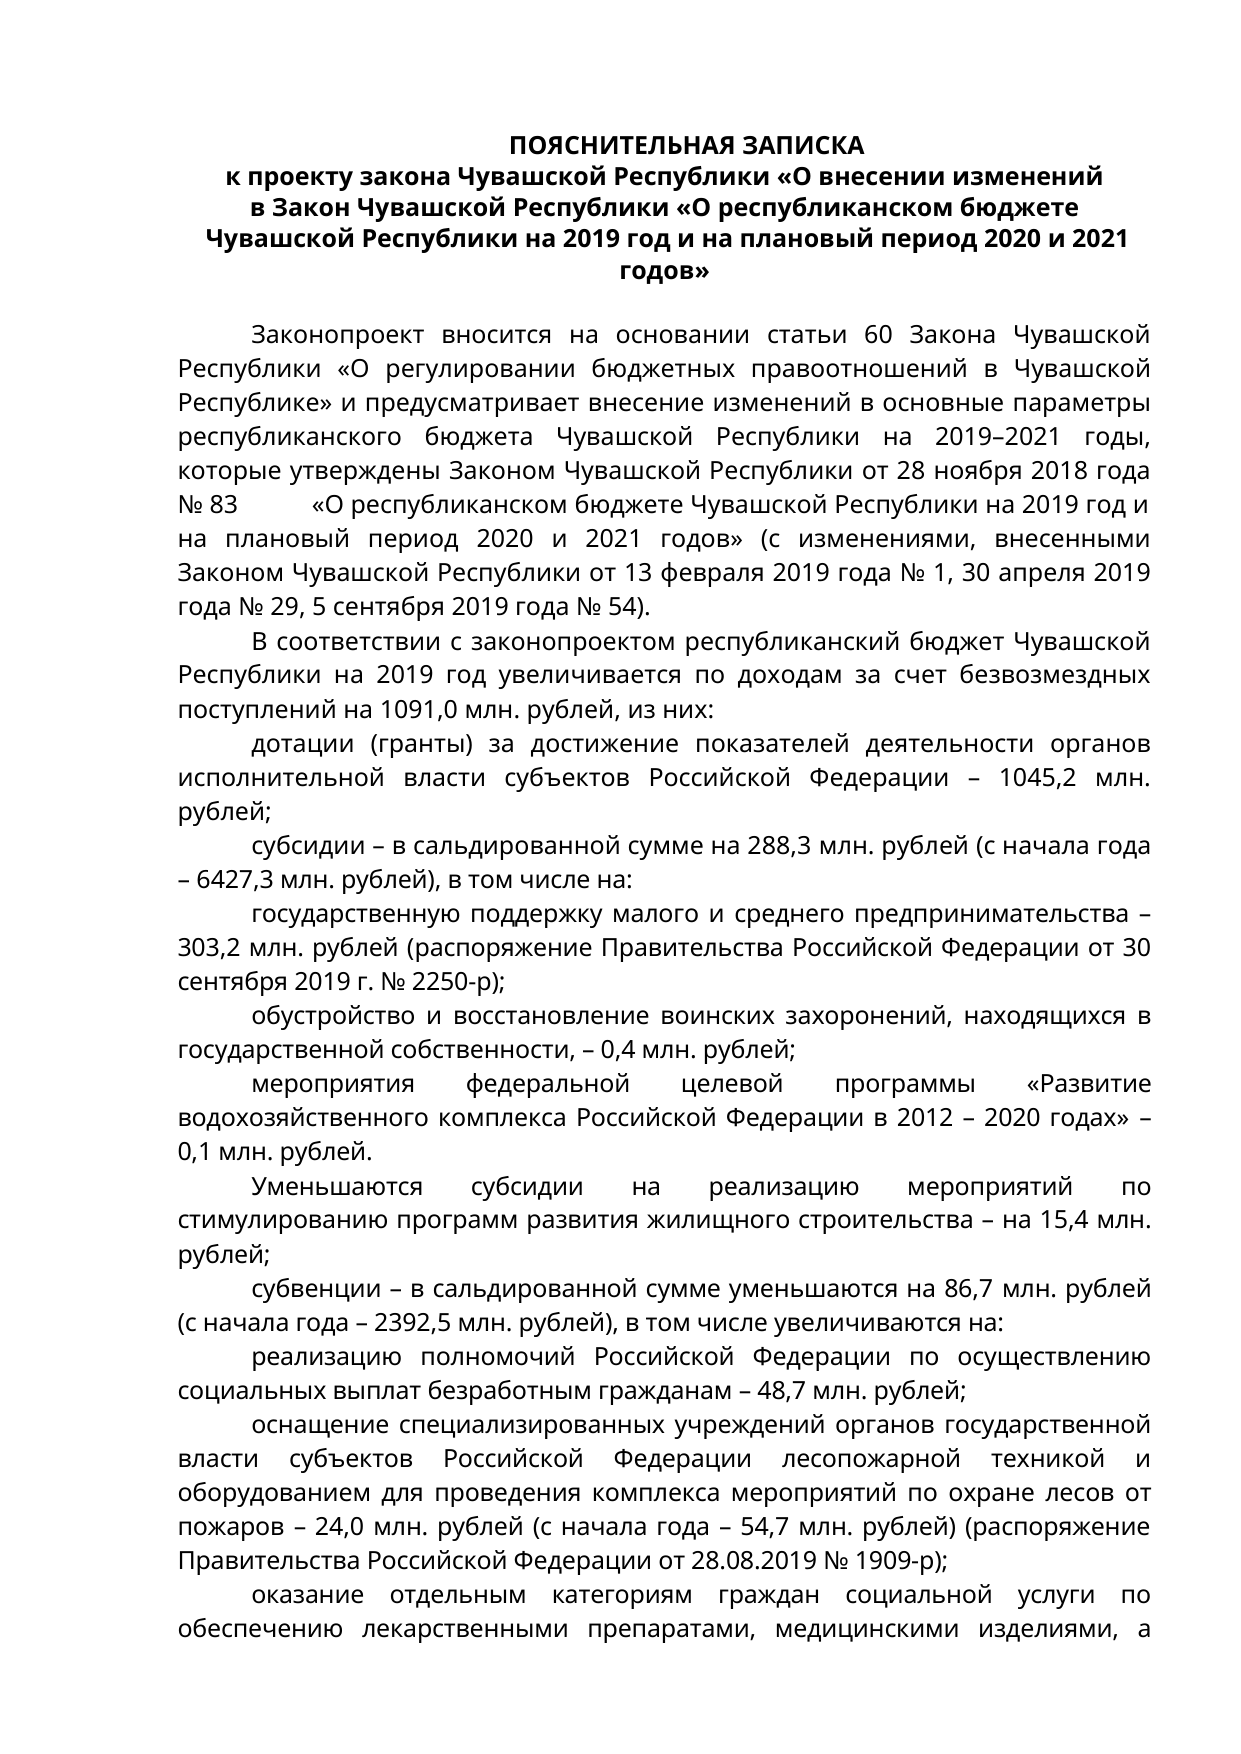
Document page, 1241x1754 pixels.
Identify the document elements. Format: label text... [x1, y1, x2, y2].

text государственную поддержку малого и среднего предпринимательства – 303,2 млн. рублей (распоряжение Правительства Российской Федерации от 30 сентября 2019 г. № 2250-р); [177, 896, 1152, 998]
text обустройство и восстановление воинских захоронений, находящихся в государственной собственности, – 0,4 млн. рублей; [177, 998, 1152, 1066]
text в Закон Чувашской Республики «О республиканском бюджете [177, 192, 1152, 223]
text Пояснительная записка [177, 129, 1152, 160]
text к проекту закона Чувашской Республики «О внесении изменений [177, 160, 1152, 192]
text дотации (гранты) за достижение показателей деятельности органов исполнительной власти субъектов Российской Федерации – 1045,2 млн. рублей; [177, 725, 1152, 827]
text Законопроект вносится на основании статьи 60 Закона Чувашской Республики «О регулировании бюджетных правоотношений в Чувашской Республике» и предусматривает внесение изменений в основные параметры республиканского бюджета Чувашской Республики на 2019–2021 годы, которые утверждены Законом Чувашской Республики от 28 ноября 2018 года № 83 «О республиканском бюджете Чувашской Республики на 2019 год и на плановый период 2020 и 2021 годов» (с изменениями, внесенными Законом Чувашской Республики от 13 февраля 2019 года № 1, 30 апреля 2019 года № 29, 5 сентября 2019 года № 54). [177, 317, 1152, 623]
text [177, 1577, 1152, 1645]
text реализацию полномочий Российской Федерации по осуществлению социальных выплат безработным гражданам – 48,7 млн. рублей; [177, 1338, 1152, 1407]
text В соответствии с законопроектом республиканский бюджет Чувашской Республики на 2019 год увеличивается по доходам за счет безвозмездных поступлений на 1091,0 млн. рублей, из них: [177, 623, 1152, 725]
text субвенции – в сальдированной сумме уменьшаются на 86,7 млн. рублей (с начала года – 2392,5 млн. рублей), в том числе увеличиваются на: [177, 1270, 1152, 1338]
text Уменьшаются субсидии на реализацию мероприятий по стимулированию программ развития жилищного строительства – на 15,4 млн. рублей; [177, 1168, 1152, 1270]
text субсидии – в сальдированной сумме на 288,3 млн. рублей (с начала года – 6427,3 млн. рублей), в том числе на: [177, 827, 1152, 896]
text оснащение специализированных учреждений органов государственной власти субъектов Российской Федерации лесопожарной техникой и оборудованием для проведения комплекса мероприятий по охране лесов от пожаров – 24,0 млн. рублей (с начала года – 54,7 млн. рублей) (распоряжение Правительства Российской Федерации от 28.08.2019 № 1909-р); [177, 1407, 1152, 1577]
text мероприятия федеральной целевой программы «Развитие водохозяйственного комплекса Российской Федерации в 2012 – 2020 годах» – 0,1 млн. рублей. [177, 1066, 1152, 1168]
text Чувашской Республики на 2019 год и на плановый период 2020 и 2021 годов» [177, 223, 1152, 285]
